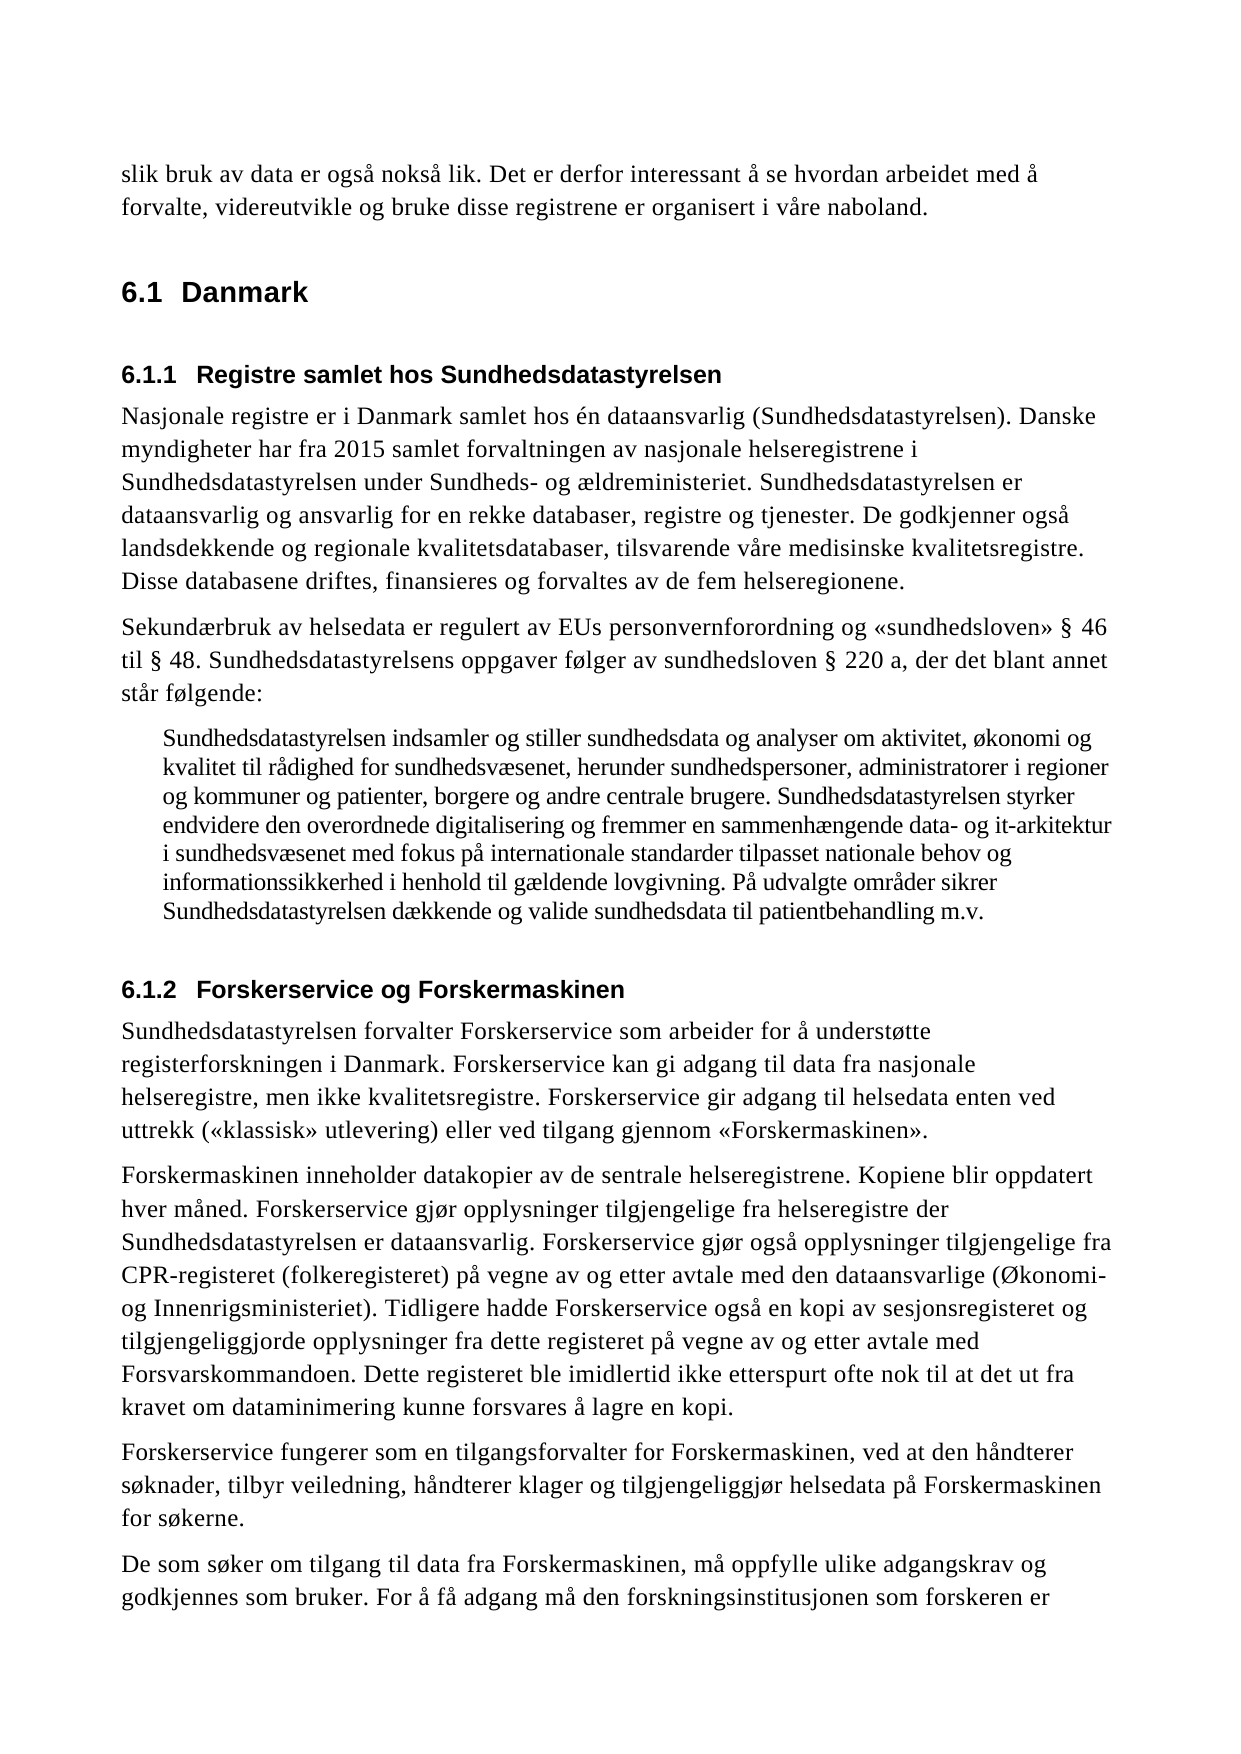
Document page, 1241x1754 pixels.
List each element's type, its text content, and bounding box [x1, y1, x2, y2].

subtitle Forskerservice og Forskermaskinen [121, 975, 1119, 1003]
subtitle Registre samlet hos Sundhedsdatastyrelsen [121, 360, 1119, 389]
text Forskermaskinen inneholder datakopier av de sentrale helseregistrene. Kopiene blir oppdatert hver måned. Forskerservice gjør opplysninger tilgjengelige fra helseregistre der Sundhedsdatastyrelsen er dataansvarlig. Forskerservice gjør også opplysninger tilgjengelige fra CPR-registeret (folkeregisteret) på vegne av og etter avtale med den dataansvarlige (Økonomi- og Innenrigsministeriet). Tidligere hadde Forskerservice også en kopi av sesjonsregisteret og tilgjengeliggjorde opplysninger fra dette registeret på vegne av og etter avtale med Forsvarskommandoen. Dette registeret ble imidlertid ikke etterspurt ofte nok til at det ut fra kravet om dataminimering kunne forsvares å lagre en kopi. [121, 1161, 1119, 1421]
text Sundhedsdatastyrelsen forvalter Forskerservice som arbeider for å understøtte registerforskningen i Danmark. Forskerservice kan gi adgang til data fra nasjonale helseregistre, men ikke kvalitetsregistre. Forskerservice gir adgang til helsedata enten ved uttrekk («klassisk» utlevering) eller ved tilgang gjennom «Forskermaskinen». [121, 1016, 1119, 1144]
text Sekundærbruk av helsedata er regulert av EUs personvernforordning og «sundhedsloven» § 46 til § 48. Sundhedsdatastyrelsens oppgaver følger av sundhedsloven § 220 a, der det blant annet står følgende: [121, 612, 1119, 707]
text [121, 1549, 1119, 1611]
subtitle Danmark [121, 276, 1119, 309]
text Forskerservice fungerer som en tilgangsforvalter for Forskermaskinen, ved at den håndterer søknader, tilbyr veiledning, håndterer klager og tilgjengeliggjør helsedata på Forskermaskinen for søkerne. [121, 1437, 1119, 1532]
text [121, 159, 1119, 221]
text Nasjonale registre er i Danmark samlet hos én dataansvarlig (Sundhedsdatastyrelsen). Danske myndigheter har fra 2015 samlet forvaltningen av nasjonale helseregistrene i Sundhedsdatastyrelsen under Sundheds- og ældreministeriet. Sundhedsdatastyrelsen er dataansvarlig og ansvarlig for en rekke databaser, registre og tjenester. De godkjenner også landsdekkende og regionale kvalitetsdatabaser, tilsvarende våre medisinske kvalitetsregistre. Disse databasene driftes, finansieres og forvaltes av de fem helseregionene. [121, 401, 1119, 595]
text Sundhedsdatastyrelsen indsamler og stiller sundhedsdata og analyser om aktivitet, økonomi og kvalitet til rådighed for sundhedsvæsenet, herunder sundhedspersoner, administratorer i regioner og kommuner og patienter, borgere og andre centrale brugere. Sundhedsdatastyrelsen styrker endvidere den overordnede digitalisering og fremmer en sammenhængende data- og it-arkitektur i sundhedsvæsenet med fokus på internationale standarder tilpasset nationale behov og informationssikkerhed i henhold til gældende lovgivning. På udvalgte områder sikrer Sundhedsdatastyrelsen dækkende og valide sundhedsdata til patientbehandling m.v. [162, 723, 1119, 925]
